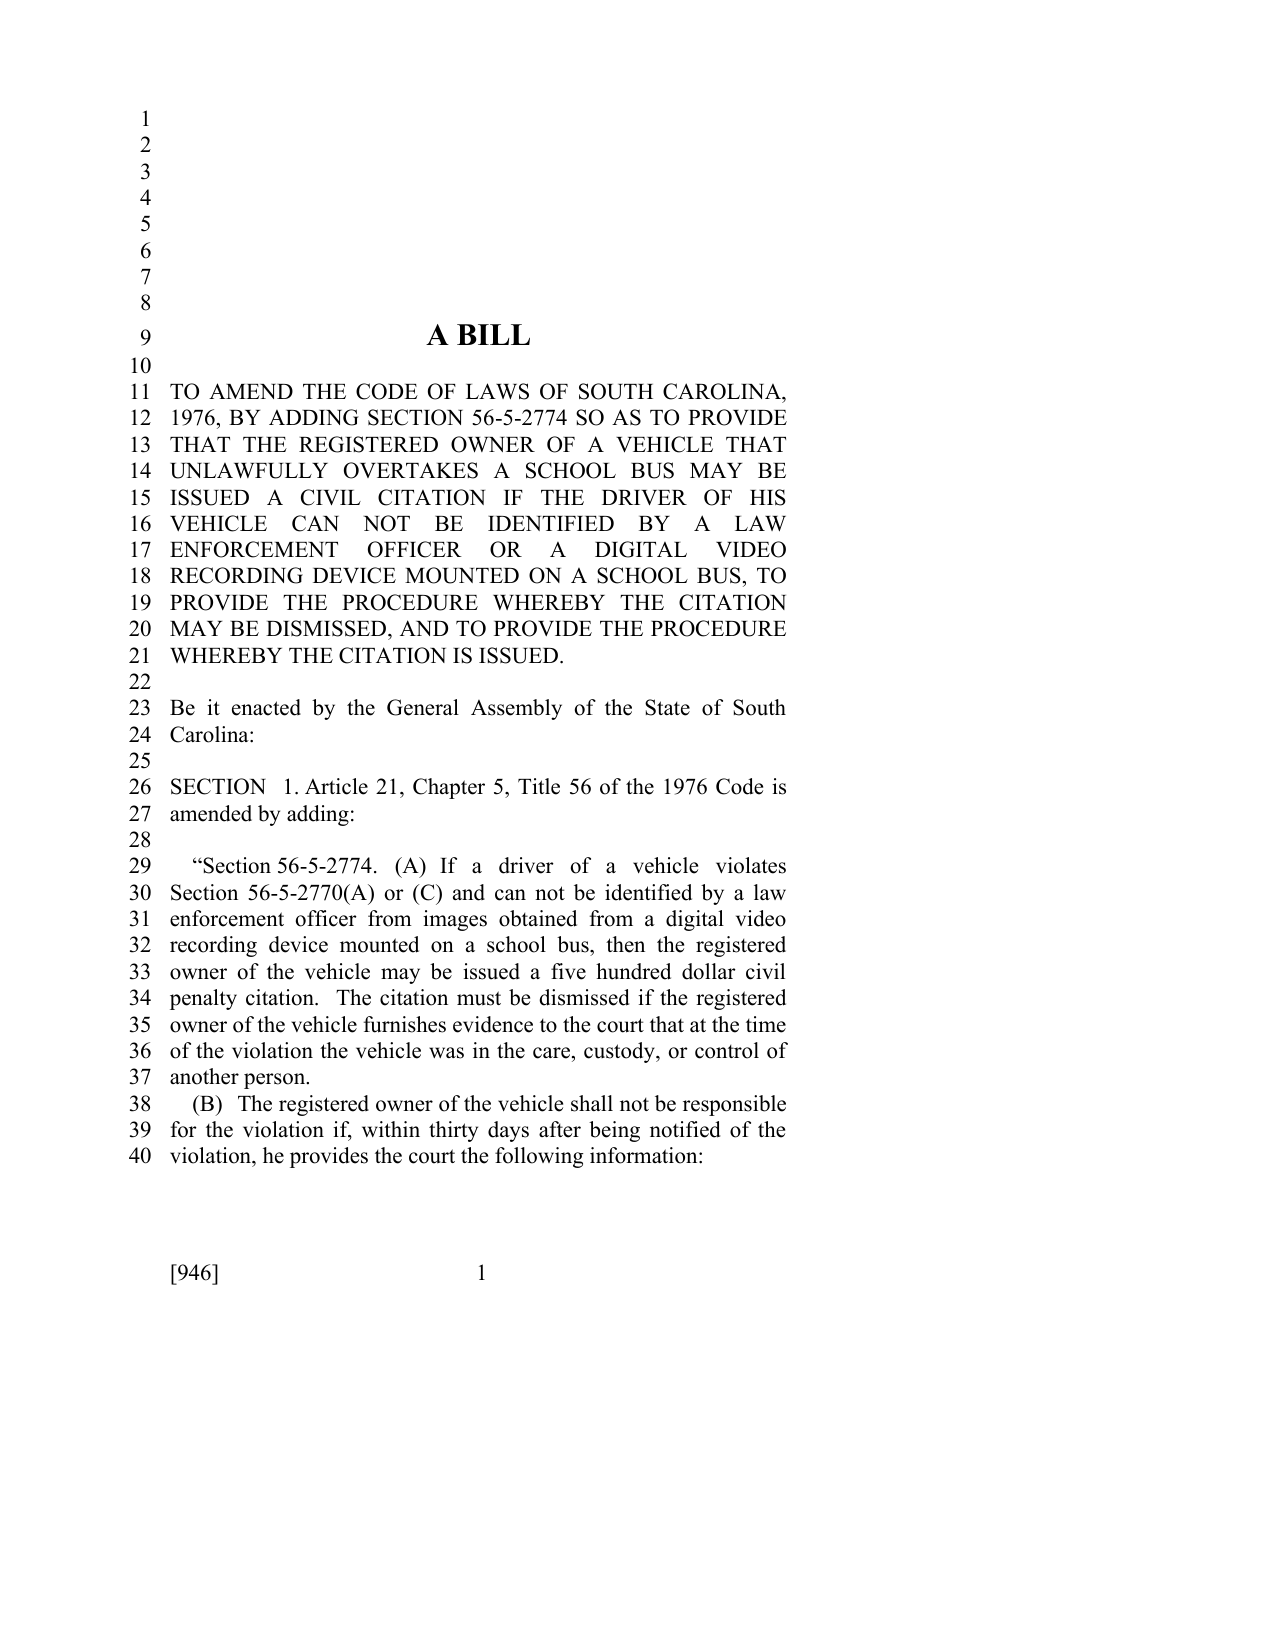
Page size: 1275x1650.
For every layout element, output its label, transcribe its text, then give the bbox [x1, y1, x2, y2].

text SECTION 1. Article 21, Chapter 5, Title 56 of the 1976 Code is amended by adding: [169, 773, 787, 826]
text “Section 56-5-2774. (A) If a driver of a vehicle violates Section 56-5-2770(A) or (C) and can not be identified by a law enforcement officer from images obtained from a digital video recording device mounted on a school bus, then the registered owner of the vehicle may be issued a five hundred dollar civil penalty citation. The citation must be dismissed if the registered owner of the vehicle furnishes evidence to the court that at the time of the violation the vehicle was in the care, custody, or control of another person. [169, 852, 787, 1090]
text A BILL [169, 316, 787, 352]
text Be it enacted by the General Assembly of the State of South Carolina: [169, 694, 787, 747]
text TO AMEND THE CODE OF LAWS OF SOUTH CAROLINA, 1976, BY ADDING SECTION 56-5-2774 SO AS TO PROVIDE THAT THE REGISTERED OWNER OF A VEHICLE THAT UNLAWFULLY OVERTAKES A SCHOOL BUS MAY BE ISSUED A CIVIL CITATION IF THE DRIVER OF HIS VEHICLE CAN NOT BE IDENTIFIED BY A LAW ENFORCEMENT OFFICER OR A DIGITAL VIDEO RECORDING DEVICE MOUNTED ON A SCHOOL BUS, TO PROVIDE THE PROCEDURE WHEREBY THE CITATION MAY BE DISMISSED, AND TO PROVIDE THE PROCEDURE WHEREBY THE CITATION IS ISSUED. [169, 378, 787, 668]
text (B) The registered owner of the vehicle shall not be responsible for the violation if, within thirty days after being notified of the violation, he provides the court the following information: [169, 1090, 787, 1169]
